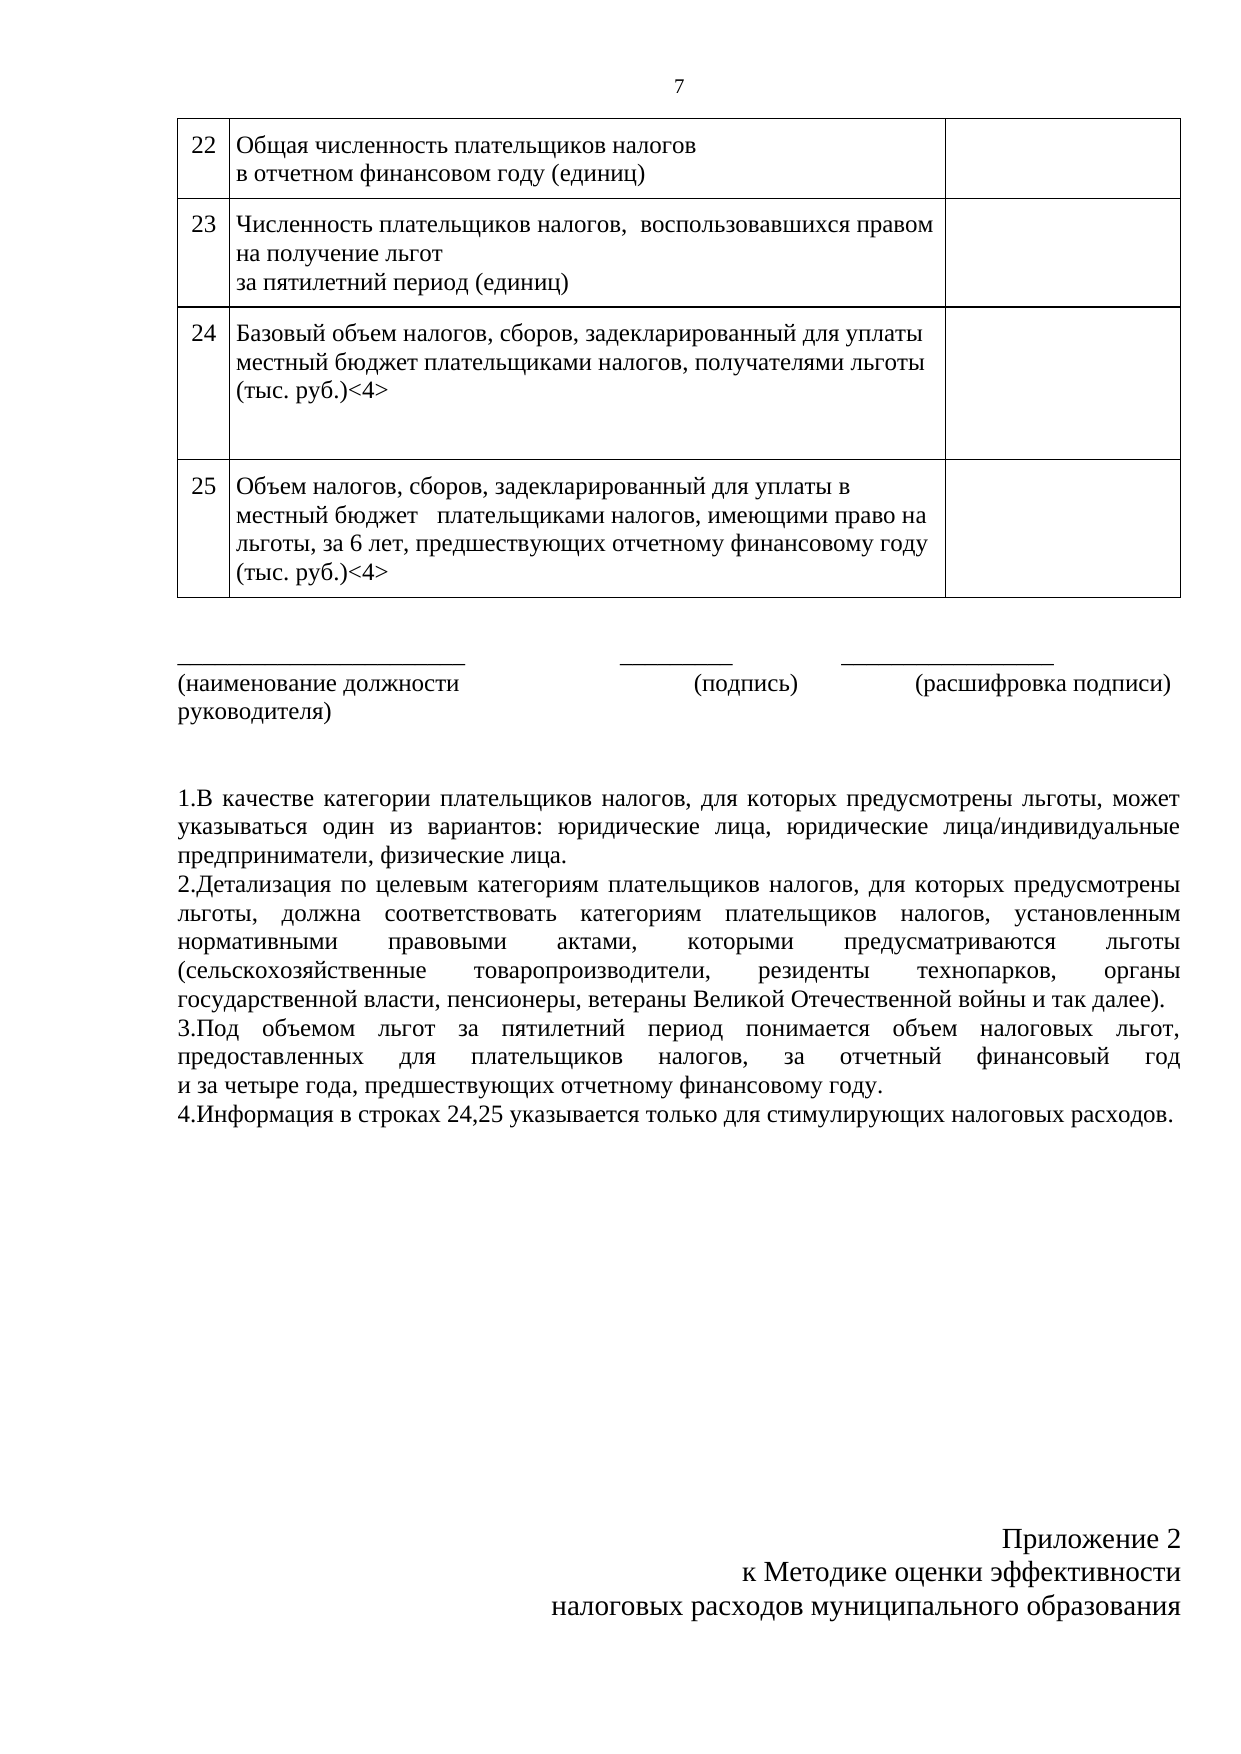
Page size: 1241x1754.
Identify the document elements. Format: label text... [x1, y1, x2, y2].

text _______________________ _________ _________________ [177, 639, 1181, 668]
table_cell Базовый объем налогов, сборов, задекларированный для уплаты местный бюджет плательщиками налогов, получателями льготы (тыс. руб.)<4> [230, 308, 945, 459]
table_cell [946, 460, 1180, 597]
table_cell 23 [178, 199, 229, 306]
table_cell Общая численность плательщиков налогов в отчетном финансовом году (единиц) [230, 119, 945, 198]
table_cell Объем налогов, сборов, задекларированный для уплаты в местный бюджет плательщиками налогов, имеющими право на льготы, за 6 лет, предшествующих отчетному финансовому году (тыс. руб.)<4> [230, 460, 945, 597]
table_cell 22 [178, 119, 229, 198]
text Приложение 2 к Методике оценки эффективности налоговых расходов муниципального образования [177, 1521, 1181, 1621]
text (наименование должности (подпись) (расшифровка подписи) [177, 668, 1181, 696]
text 3.Под объемом льгот за пятилетний период понимается объем налоговых льгот, предоставленных для плательщиков налогов, за отчетный финансовый год и за четыре года, предшествующих отчетному финансовому году. [177, 1013, 1181, 1099]
table_cell [946, 308, 1180, 459]
text 4.Информация в строках 24,25 указывается только для стимулирующих налоговых расходов. [177, 1099, 1181, 1128]
text 1.В качестве категории плательщиков налогов, для которых предусмотрены льготы, может указываться один из вариантов: юридические лица, юридические лица/индивидуальные предприниматели, физические лица. [177, 783, 1181, 869]
table_cell 24 [178, 308, 229, 459]
text руководителя) [177, 696, 1181, 725]
table_cell 25 [178, 460, 229, 597]
table_cell [946, 119, 1180, 198]
text 2.Детализация по целевым категориям плательщиков налогов, для которых предусмотрены льготы, должна соответствовать категориям плательщиков налогов, установленным нормативными правовыми актами, которыми предусматриваются льготы (сельскохозяйственные товаропроизводители, резиденты технопарков, органы государственной власти, пенсионеры, ветераны Великой Отечественной войны и так далее). [177, 869, 1181, 1013]
table_cell Численность плательщиков налогов, воспользовавшихся правом на получение льгот за пятилетний период (единиц) [230, 199, 945, 306]
table_cell [946, 199, 1180, 306]
